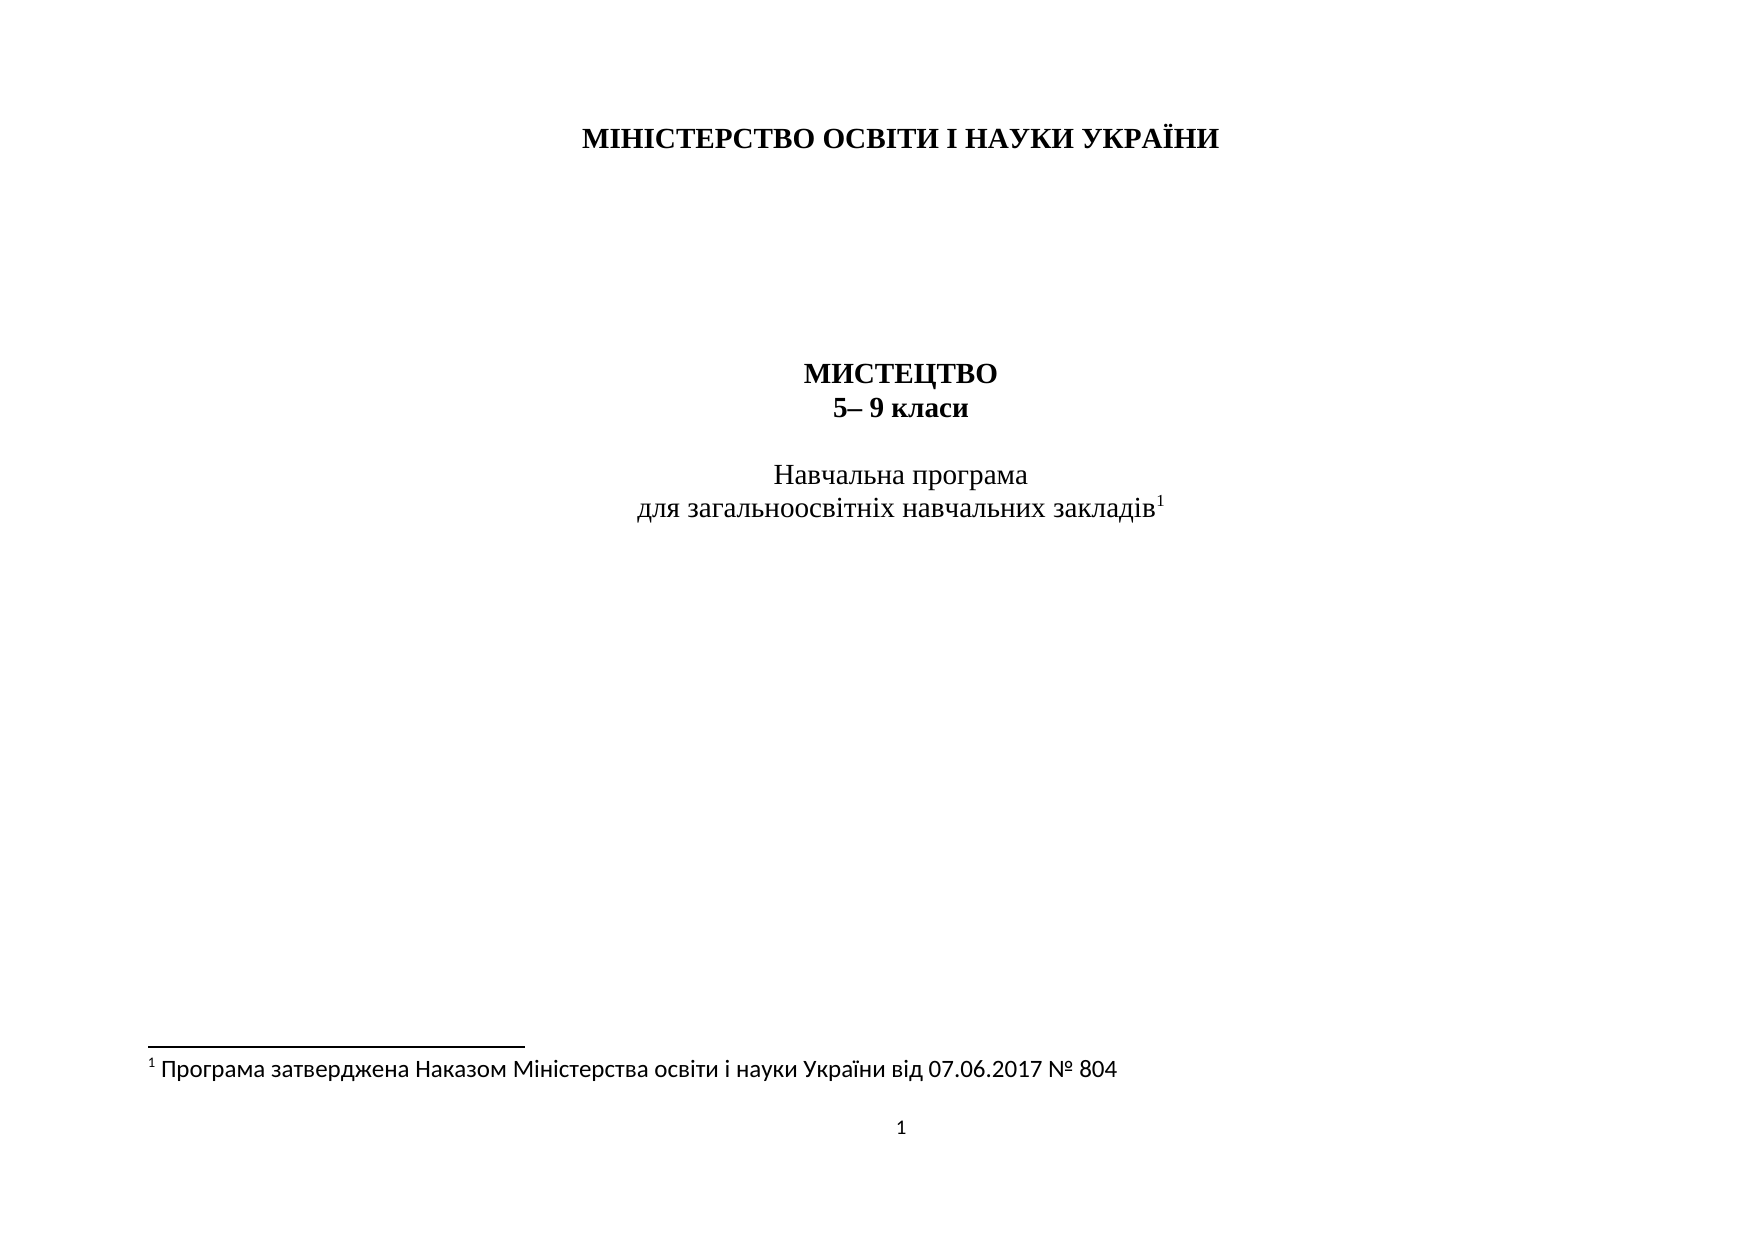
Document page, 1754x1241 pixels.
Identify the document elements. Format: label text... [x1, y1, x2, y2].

text 5– 9 класи [148, 390, 1654, 423]
text МIНIСТЕРСТВО ОСВIТИ I НАУКИ УКРАЇНИ [148, 121, 1654, 155]
text МИСТЕЦТВО [148, 356, 1654, 390]
text Навчальна програма [148, 457, 1654, 490]
text для загальноосвітніх навчальних закладів [148, 490, 1654, 524]
